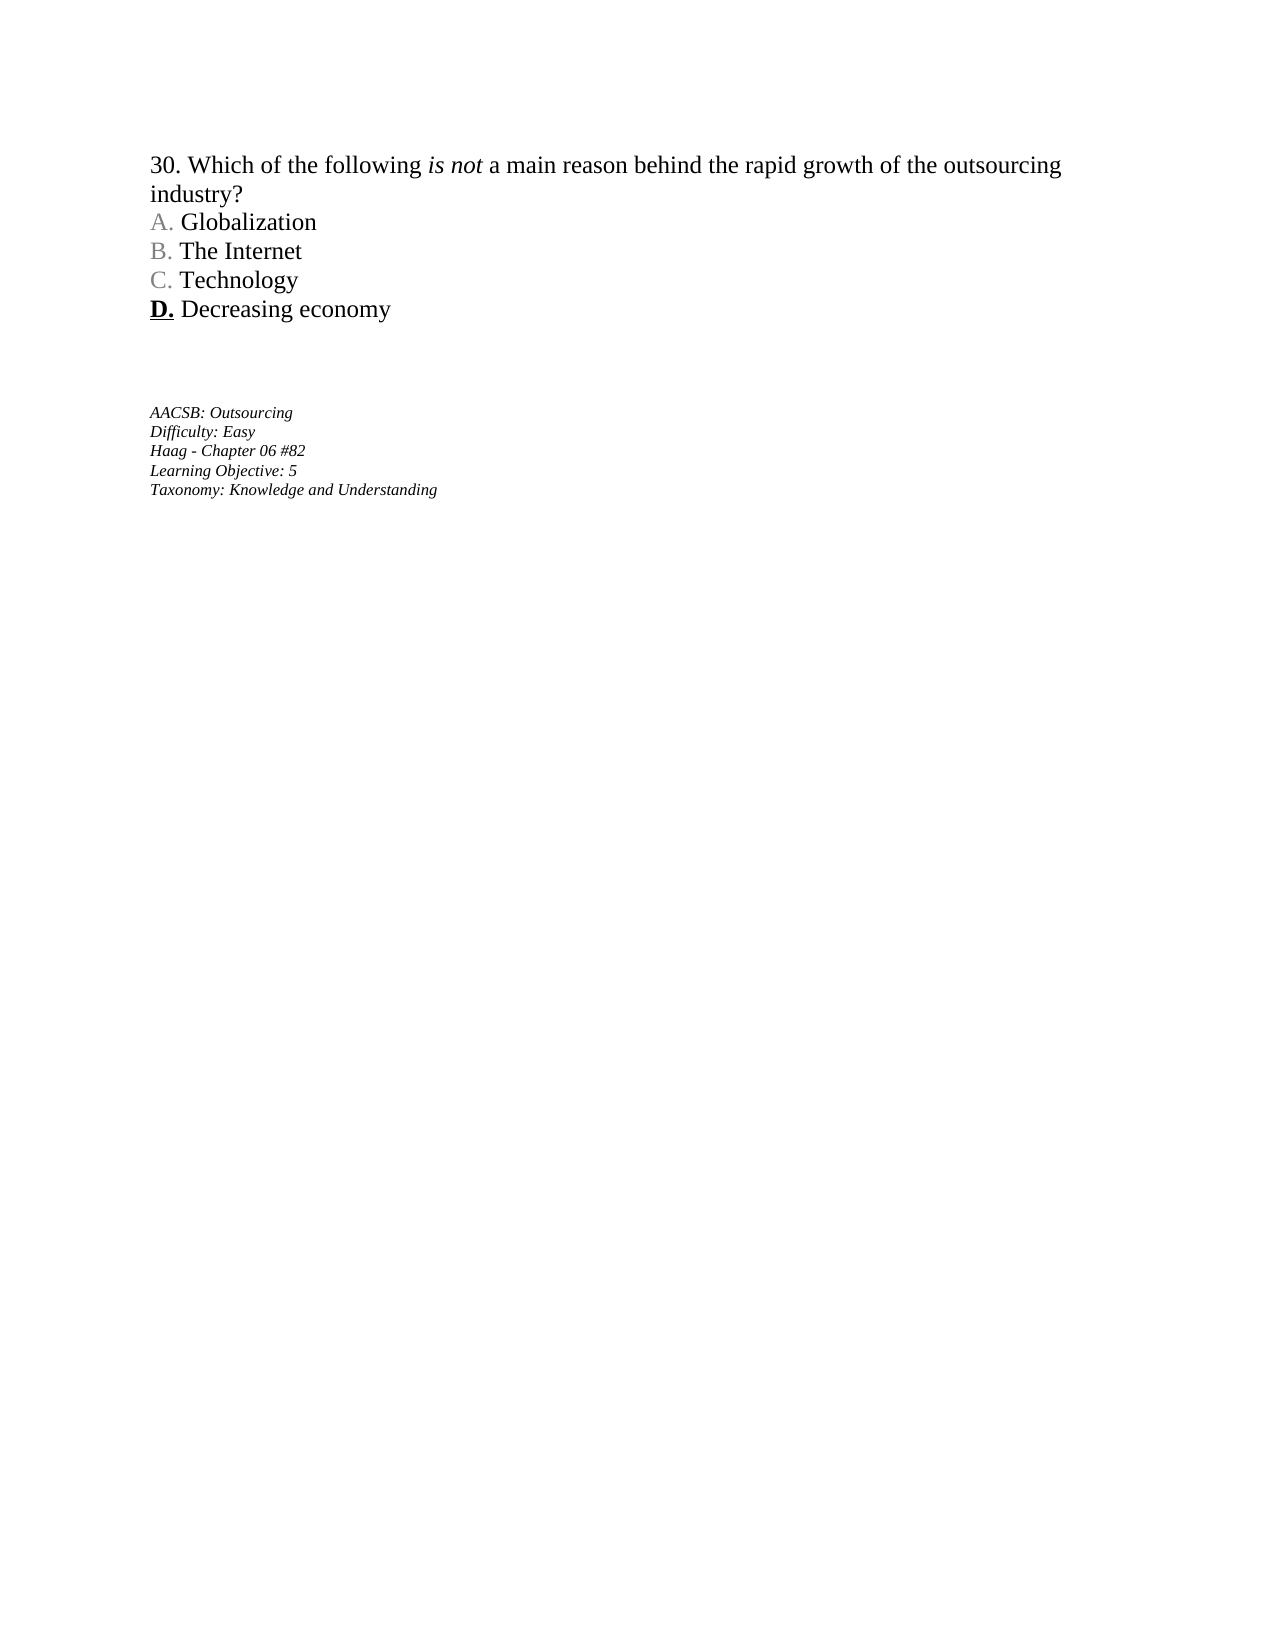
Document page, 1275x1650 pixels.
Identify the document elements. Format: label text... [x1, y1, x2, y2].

text AACSB: Outsourcing Difficulty: Easy Haag - Chapter 06 #82 Learning Objective: 5 Taxonomy: Knowledge and Understanding [150, 377, 1125, 518]
text 30. Which of the following is not a main reason behind the rapid growth of the outsourcing industry? A. Globalization B. The Internet C. Technology D. Decreasing economy [150, 150, 1125, 322]
